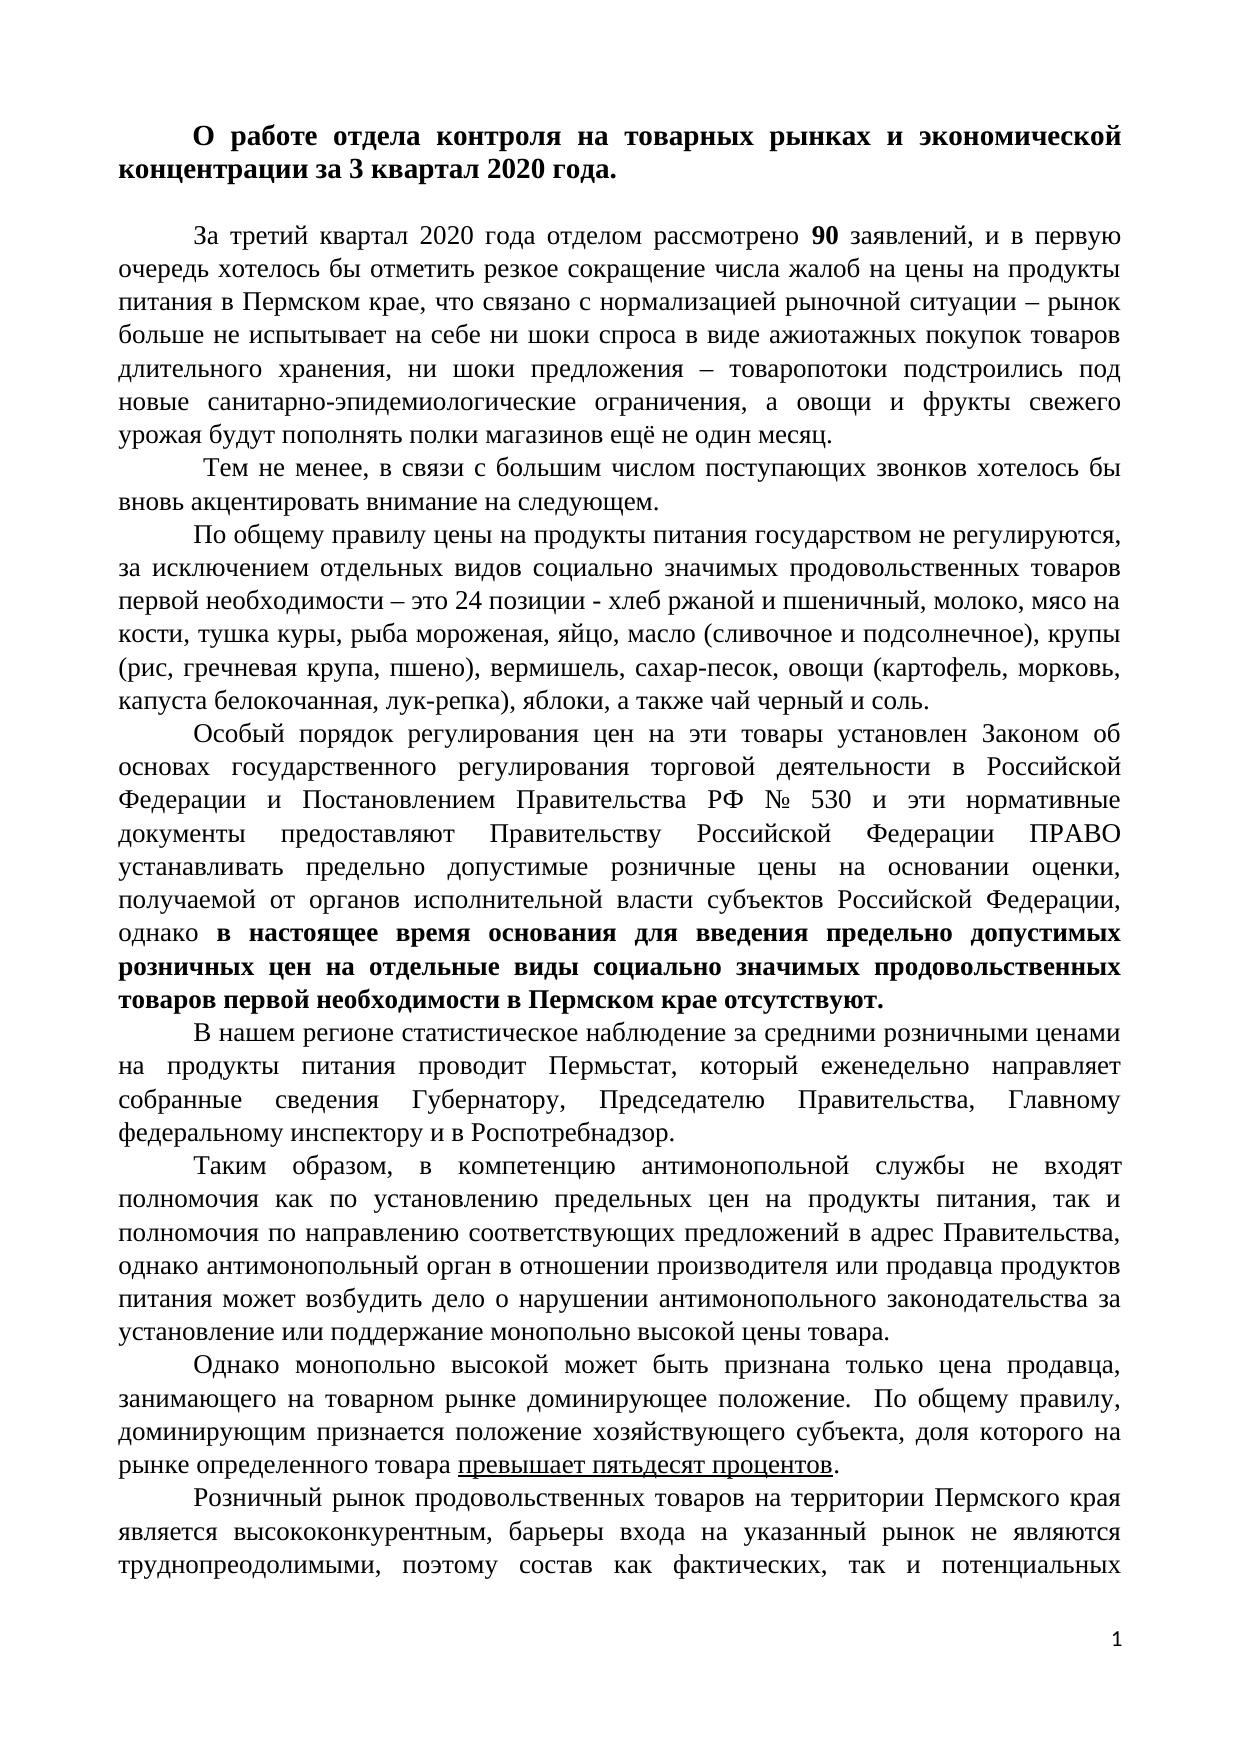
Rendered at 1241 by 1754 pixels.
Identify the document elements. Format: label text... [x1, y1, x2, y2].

text По общему правилу цены на продукты питания государством не регулируются, за исключением отдельных видов социально значимых продовольственных товаров первой необходимости – это 24 позиции - хлеб ржаной и пшеничный, молоко, мясо на кости, тушка куры, рыба мороженая, яйцо, масло (сливочное и подсолнечное), крупы (рис, гречневая крупа, пшено), вермишель, сахар-песок, овощи (картофель, морковь, капуста белокочанная, лук-репка), яблоки, а также чай черный и соль. [118, 518, 1122, 715]
text Таким образом, в компетенцию антимонопольной службы не входят полномочия как по установлению предельных цен на продукты питания, так и полномочия по направлению соответствующих предложений в адрес Правительства, однако антимонопольный орган в отношении производителя или продавца продуктов питания может возбудить дело о нарушении антимонопольного законодательства за установление или поддержание монопольно высокой цены товара. [118, 1149, 1122, 1346]
text О работе отдела контроля на товарных рынках и экономической концентрации за 3 квартал 2020 года. [118, 118, 1122, 185]
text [118, 1481, 1122, 1579]
text За третий квартал 2020 года отделом рассмотрено 90 заявлений, и в первую очередь хотелось бы отметить резкое сокращение числа жалоб на цены на продукты питания в Пермском крае, что связано с нормализацией рыночной ситуации – рынок больше не испытывает на себе ни шоки спроса в виде ажиотажных покупок товаров длительного хранения, ни шоки предложения – товаропотоки подстроились под новые санитарно-эпидемиологические ограничения, а овощи и фрукты свежего урожая будут пополнять полки магазинов ещё не один месяц. [118, 219, 1122, 449]
text Особый порядок регулирования цен на эти товары установлен Законом об основах государственного регулирования торговой деятельности в Российской Федерации и Постановлением Правительства РФ № 530 и эти нормативные документы предоставляют Правительству Российской Федерации ПРАВО устанавливать предельно допустимые розничные цены на основании оценки, получаемой от органов исполнительной власти субъектов Российской Федерации, однако в настоящее время основания для введения предельно допустимых розничных цен на отдельные виды социально значимых продовольственных товаров первой необходимости в Пермском крае отсутствуют. [118, 717, 1122, 1014]
text Однако монопольно высокой может быть признана только цена продавца, занимающего на товарном рынке доминирующее положение. По общему правилу, доминирующим признается положение хозяйствующего субъекта, доля которого на рынке определенного товара превышает пятьдесят процентов. [118, 1348, 1122, 1479]
text В нашем регионе статистическое наблюдение за средними розничными ценами на продукты питания проводит Пермьстат, который еженедельно направляет собранные сведения Губернатору, Председателю Правительства, Главному федеральному инспектору и в Роспотребнадзор. [118, 1016, 1122, 1147]
text Тем не менее, в связи с большим числом поступающих звонков хотелось бы вновь акцентировать внимание на следующем. [118, 451, 1122, 516]
